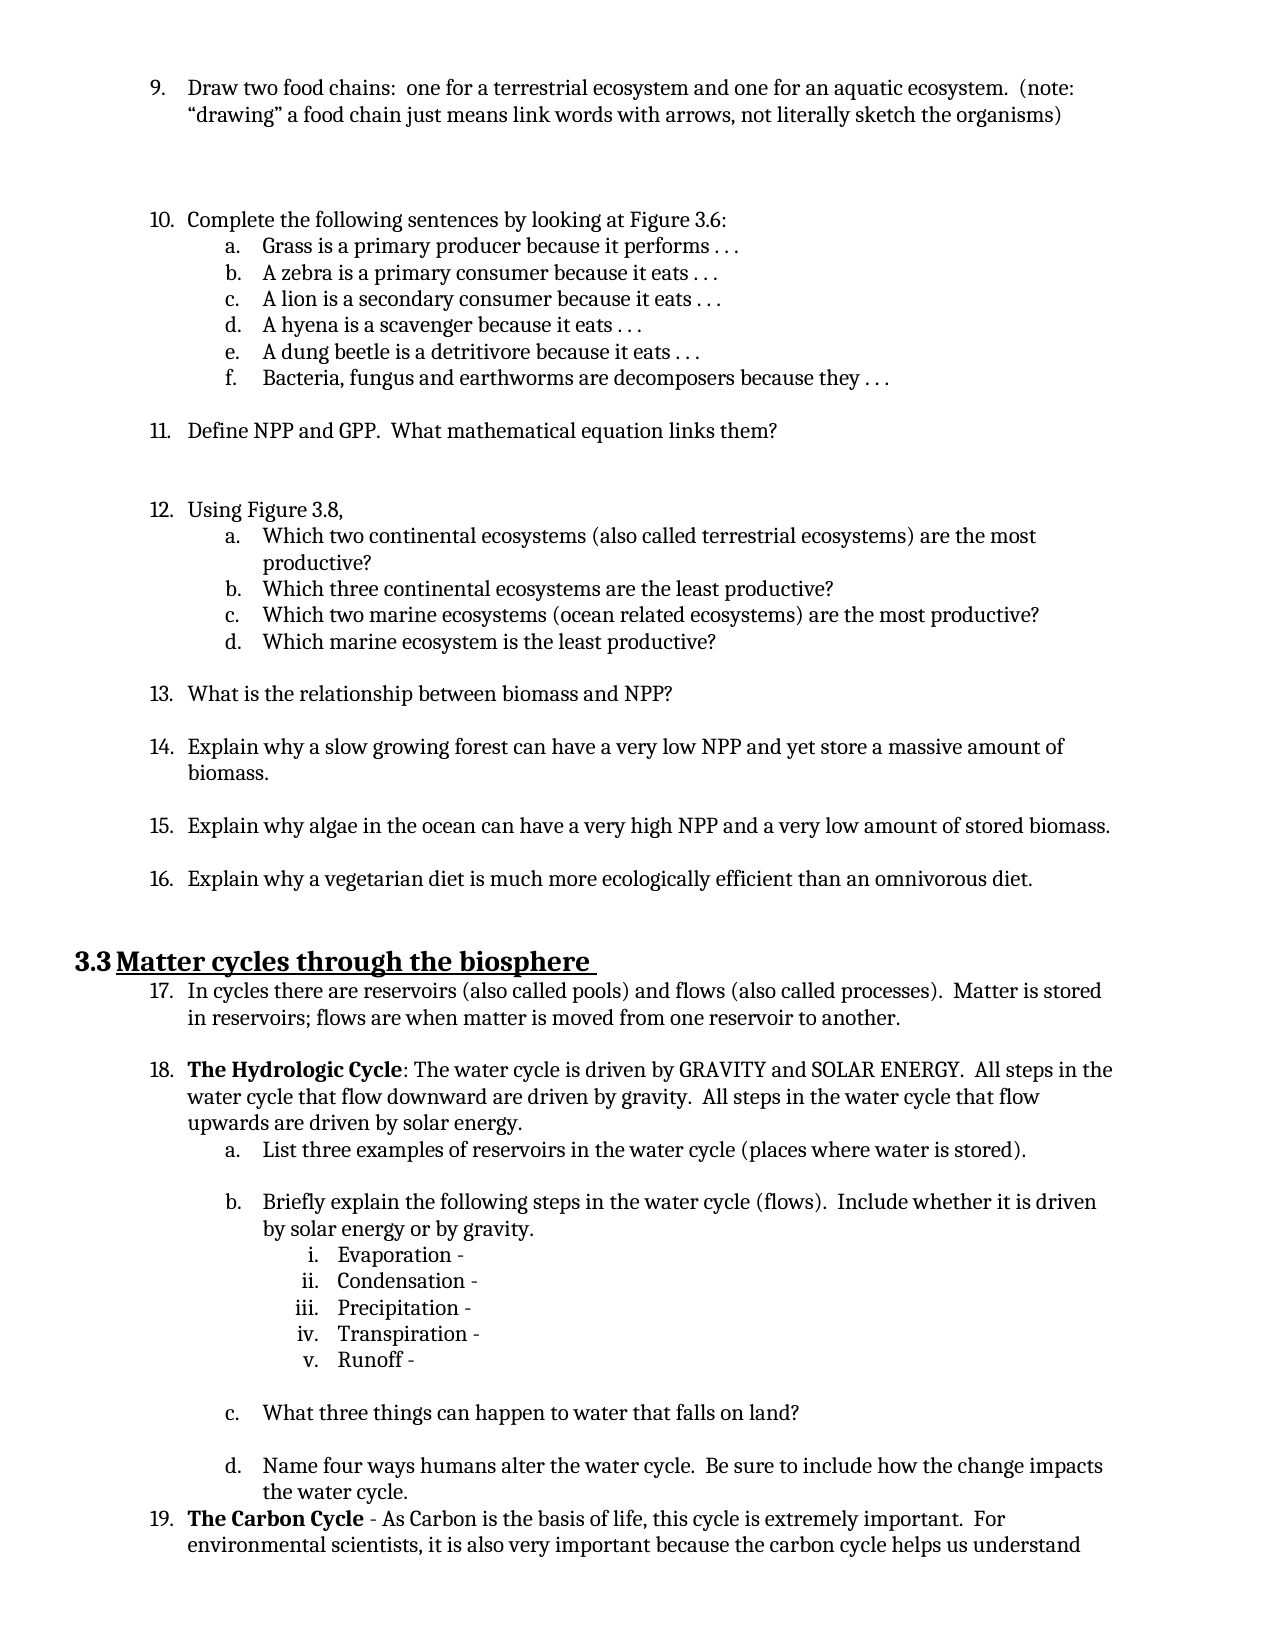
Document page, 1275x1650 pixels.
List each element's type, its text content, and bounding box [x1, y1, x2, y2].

list Complete the following sentences by looking at Figure 3.6: [150, 207, 1125, 233]
list Which marine ecosystem is the least productive? [225, 628, 1125, 655]
list Explain why algae in the ocean can have a very high NPP and a very low amount of stored biomass. [150, 813, 1125, 839]
list List three examples of reservoirs in the water cycle (places where water is stored). [225, 1136, 1125, 1163]
list What three things can happen to water that falls on land? [225, 1400, 1125, 1426]
list A zebra is a primary consumer because it eats . . . [225, 259, 1125, 286]
list A hyena is a scavenger because it eats . . . [225, 312, 1125, 338]
list A dung beetle is a detritivore because it eats . . . [225, 338, 1125, 365]
list Bacteria, fungus and earthworms are decomposers because they . . . [225, 365, 1125, 391]
list Using Figure 3.8, [150, 497, 1125, 523]
list Define NPP and GPP. What mathematical equation links them? [150, 418, 1125, 444]
list The Hydrologic Cycle: The water cycle is driven by GRAVITY and SOLAR ENERGY. All steps in the water cycle that flow downward are driven by gravity. All steps in the water cycle that flow upwards are driven by solar energy. [150, 1057, 1125, 1136]
list Transpiration - [319, 1321, 1125, 1347]
list Explain why a slow growing forest can have a very low NPP and yet store a massive amount of biomass. [150, 734, 1125, 787]
list Which two continental ecosystems (also called terrestrial ecosystems) are the most productive? [225, 523, 1125, 576]
list Draw two food chains: one for a terrestrial ecosystem and one for an aquatic ecosystem. (note: “drawing” a food chain just means link words with arrows, not literally sketch the organisms) [150, 75, 1125, 128]
list In cycles there are reservoirs (also called pools) and flows (also called processes). Matter is stored in reservoirs; flows are when matter is moved from one reservoir to another. [150, 978, 1125, 1031]
list Matter cycles through the biosphere [75, 945, 1125, 978]
list Explain why a vegetarian diet is much more ecologically efficient than an omnivorous diet. [150, 866, 1125, 892]
list Condensation - [319, 1268, 1125, 1294]
list Evaporation - [319, 1242, 1125, 1268]
list Grass is a primary producer because it performs . . . [225, 233, 1125, 259]
list Precipitation - [319, 1294, 1125, 1321]
list Runoff - [319, 1347, 1125, 1373]
list A lion is a secondary consumer because it eats . . . [225, 286, 1125, 312]
list Which two marine ecosystems (ocean related ecosystems) are the most productive? [225, 602, 1125, 628]
list Which three continental ecosystems are the least productive? [225, 576, 1125, 602]
list What is the relationship between biomass and NPP? [150, 681, 1125, 707]
list Name four ways humans alter the water cycle. Be sure to include how the change impacts the water cycle. [225, 1453, 1125, 1505]
list Briefly explain the following steps in the water cycle (flows). Include whether it is driven by solar energy or by gravity. [225, 1189, 1125, 1242]
